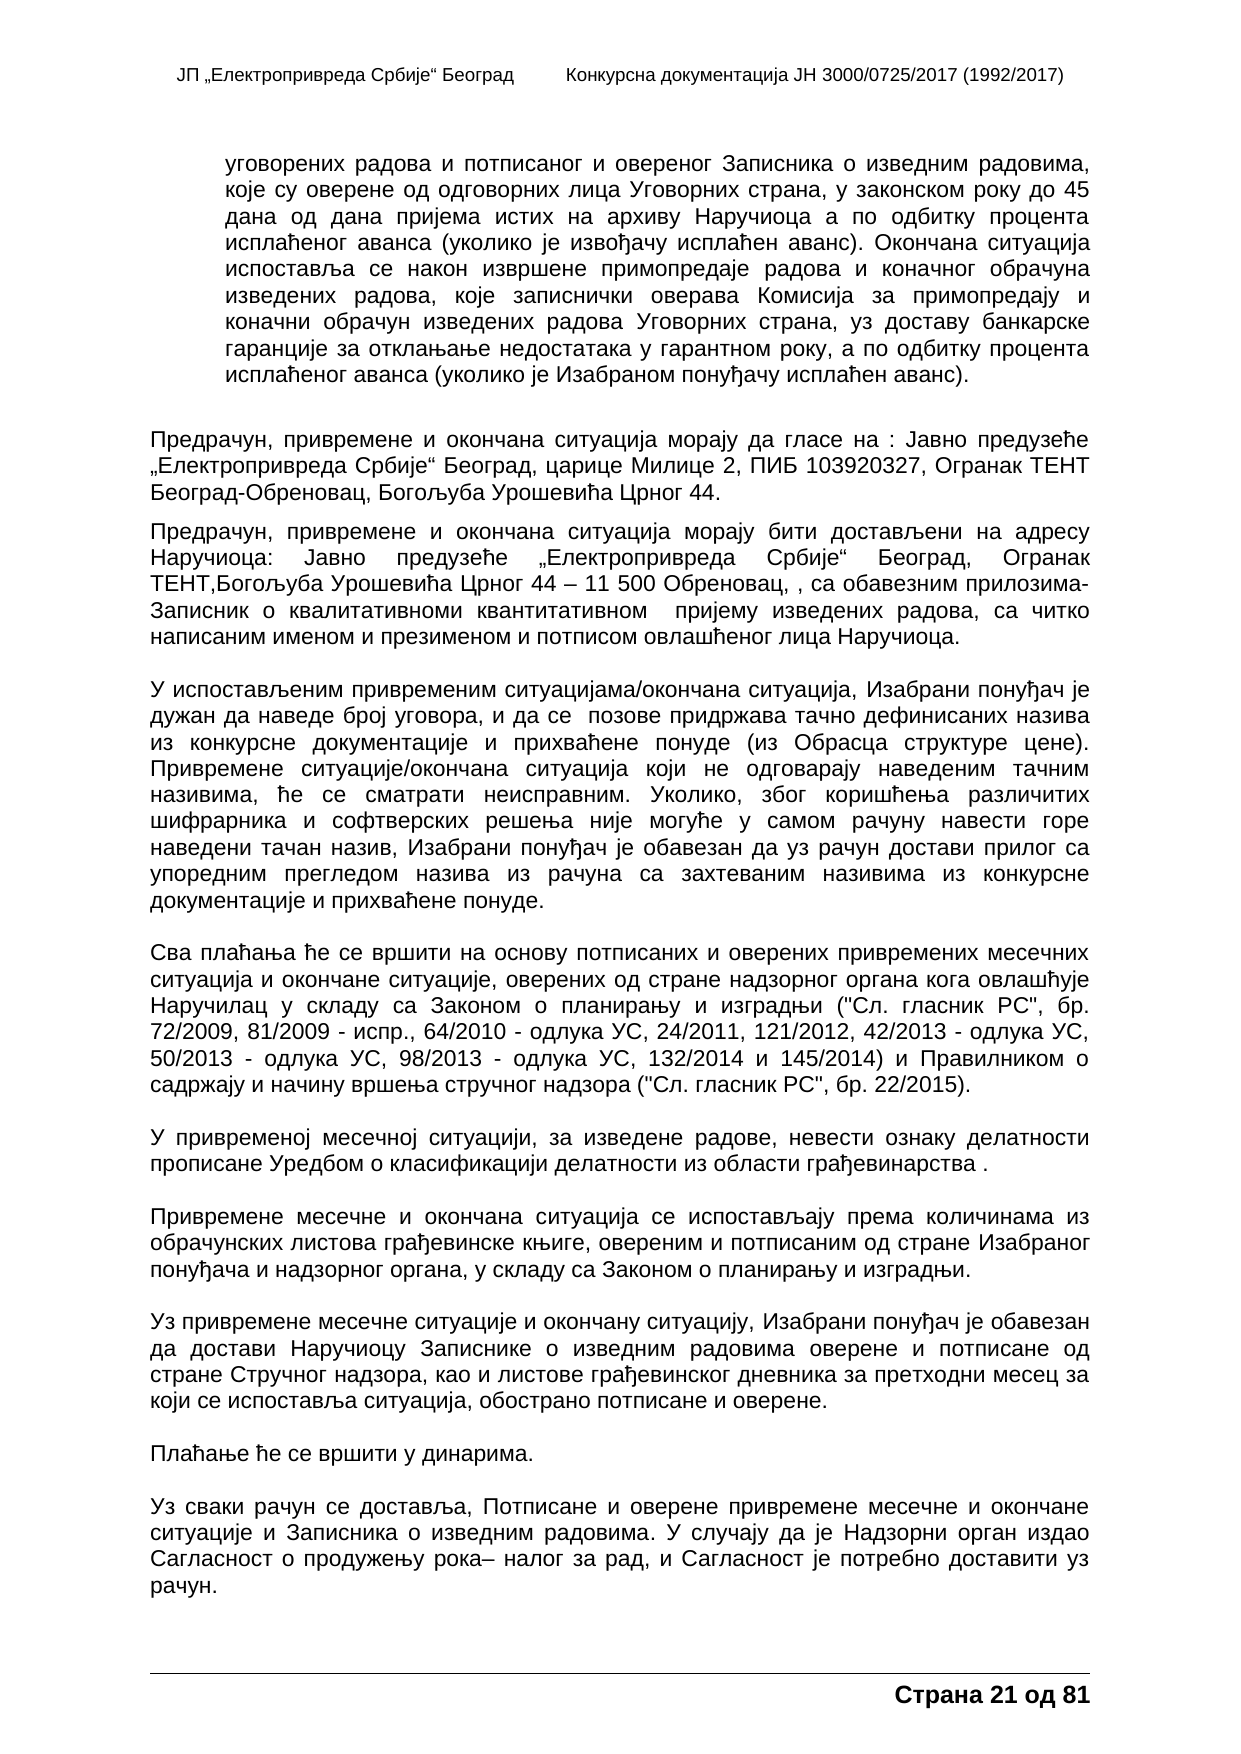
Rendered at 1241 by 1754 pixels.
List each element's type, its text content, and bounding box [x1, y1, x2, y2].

text Предрачун, привремене и окончана ситуација морају бити достављени на адресу Наручиоца: Јавно предузеће „Електропривреда Србије“ Београд, Огранак ТЕНТ,Богољуба Урошевића Црног 44 – 11 500 Обреновац, , са обавезним прилозима-Записник о квалитативноми квантитативном пријему изведених радова, са читко написаним именом и презименом и потписом овлашћеног лица Наручиоца. [150, 518, 1090, 649]
text Плаћање ће се вршити у динарима. [150, 1440, 1090, 1466]
text Сва плаћања ће се вршити на основу потписаних и оверених привремених месечних ситуација и окончане ситуације, оверених од стране надзорног органа кога овлашћује Наручилац у складу са Законом о планирању и изградњи ("Сл. глaсник РС", бр. 72/2009, 81/2009 - испр., 64/2010 - oдлукa УС, 24/2011, 121/2012, 42/2013 - oдлукa УС, 50/2013 - oдлукa УС, 98/2013 - oдлукa УС, 132/2014 и 145/2014) и Правилником о садржају и начину вршења стручног надзора ("Сл. глaсник РС", бр. 22/2015). [150, 939, 1090, 1097]
text У привременој месечној ситуацији, за изведене радове, невести ознаку делатности прописане Уредбом о класификацији делатности из области грађевинарства . [150, 1124, 1090, 1176]
text Уз привремене месечне ситуације и окончану ситуацију, Изабрани понуђач је обавезан да достави Наручиоцу Записнике о изведним радовима оверене и потписане од стране Стручног надзора, као и листове грађевинског дневника за претходни месец за који се испоставља ситуација, обострано потписане и оверене. [150, 1308, 1090, 1414]
text Привремене месечне и окончанa ситуација се испостављају према количинама из обрачунских листова грађевинске књиге, овереним и потписаним од стране Изабраног понуђача и надзорног органа, у складу са Законом о планирању и изградњи. [150, 1203, 1090, 1282]
text Уз сваки рачун се доставља, Потписане и оверене привремене месечне и окончане ситуације и Записника о изведним радовима. У случају да је Надзорни орган издао Сагласност о продужењу рока– налог за рад, и Сагласност је потребно доставити уз рачун. [150, 1493, 1090, 1598]
text У испостављеним привременим ситуацијама/окончана ситуација, Изабрани понуђач је дужан да наведе број уговора, и да се позове придржава тачно дефинисаних назива из конкурсне документације и прихваћене понуде (из Обрасца структуре цене). Привремене ситуације/окончана ситуација који не одговарају наведеним тачним називима, ће се сматрати неисправним. Уколико, због коришћења различитих шифрарника и софтверских решења није могуће у самом рачуну навести горе наведени тачан назив, Изабрани понуђач је обавезан да уз рачун достави прилог са упоредним прегледом назива из рачуна са захтеваним називима из конкурсне документације и прихваћене понуде. [150, 676, 1090, 913]
text Предрачун, привремене и окончана ситуација морају да гласе на : Јавно предузеће „Електропривреда Србије“ Београд, царице Милице 2, ПИБ 103920327, Огранак ТЕНТ Београд-Обреновац, Богољуба Урошевића Црног 44. [150, 426, 1090, 505]
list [187, 150, 1090, 387]
